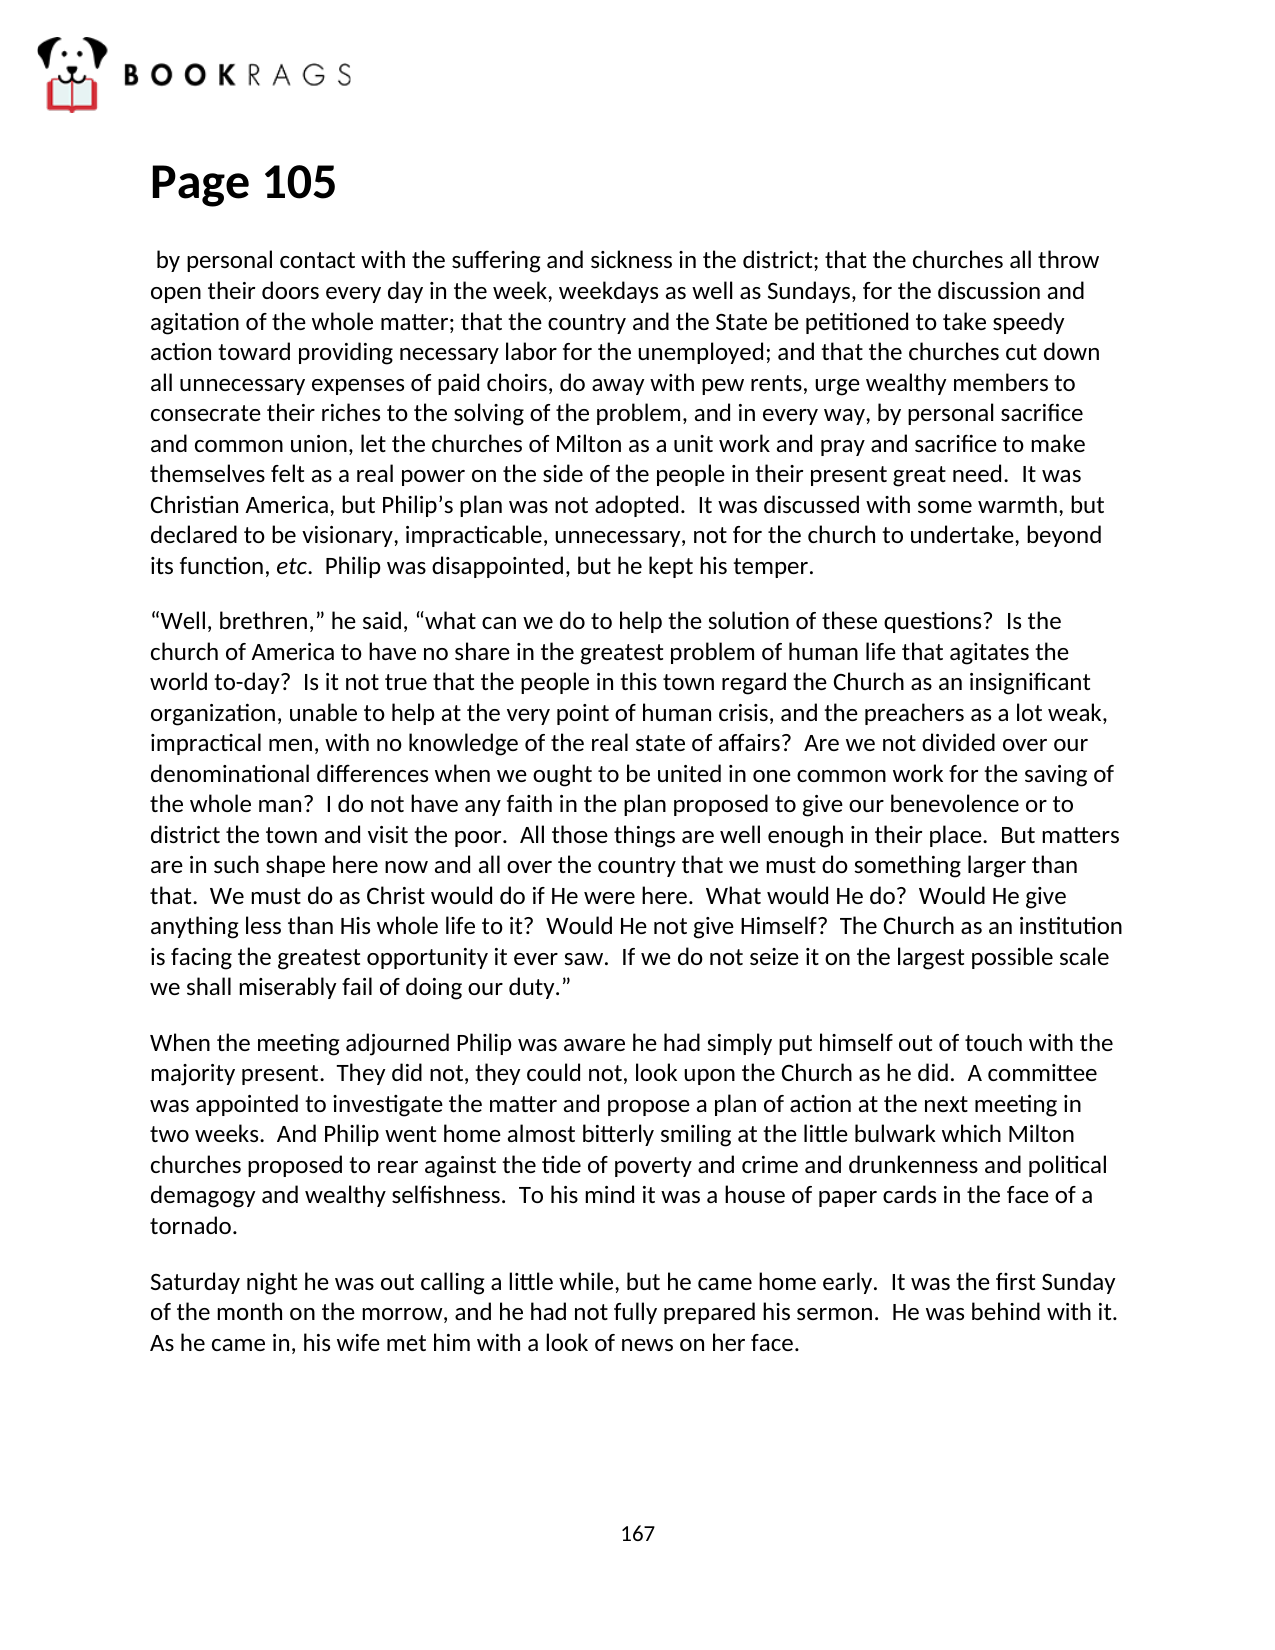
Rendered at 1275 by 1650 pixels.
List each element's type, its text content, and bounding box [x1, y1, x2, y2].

picture [37, 37, 351, 113]
text When the meeting adjourned Philip was aware he had simply put himself out of touch with the majority present. They did not, they could not, look upon the Church as he did. A committee was appointed to investigate the matter and propose a plan of action at the next meeting in two weeks. And Philip went home almost bitterly smiling at the little bulwark which Milton churches proposed to rear against the tide of poverty and crime and drunkenness and political demagogy and wealthy selfishness. To his mind it was a house of paper cards in the face of a tornado. [150, 1027, 1125, 1241]
text by personal contact with the suffering and sickness in the district; that the churches all throw open their doors every day in the week, weekdays as well as Sundays, for the discussion and agitation of the whole matter; that the country and the State be petitioned to take speedy action toward providing necessary labor for the unemployed; and that the churches cut down all unnecessary expenses of paid choirs, do away with pew rents, urge wealthy members to consecrate their riches to the solving of the problem, and in every way, by personal sacrifice and common union, let the churches of Milton as a unit work and pray and sacrifice to make themselves felt as a real power on the side of the people in their present great need. It was Christian America, but Philip’s plan was not adopted. It was discussed with some warmth, but declared to be visionary, impracticable, unnecessary, not for the church to undertake, beyond its function, etc. Philip was disappointed, but he kept his temper. [150, 244, 1125, 580]
text “Well, brethren,” he said, “what can we do to help the solution of these questions? Is the church of America to have no share in the greatest problem of human life that agitates the world to-day? Is it not true that the people in this town regard the Church as an insignificant organization, unable to help at the very point of human crisis, and the preachers as a lot weak, impractical men, with no knowledge of the real state of affairs? Are we not divided over our denominational differences when we ought to be united in one common work for the saving of the whole man? I do not have any faith in the plan proposed to give our benevolence or to district the town and visit the poor. All those things are well enough in their place. But matters are in such shape here now and all over the country that we must do something larger than that. We must do as Christ would do if He were here. What would He do? Would He give anything less than His whole life to it? Would He not give Himself? The Church as an institution is facing the greatest opportunity it ever saw. If we do not seize it on the largest possible scale we shall miserably fail of doing our duty.” [150, 605, 1125, 1002]
text Page 105 [150, 150, 1125, 211]
text Saturday night he was out calling a little while, but he came home early. It was the first Sunday of the month on the morrow, and he had not fully prepared his sermon. He was behind with it. As he came in, his wife met him with a look of news on her face. [150, 1266, 1125, 1357]
